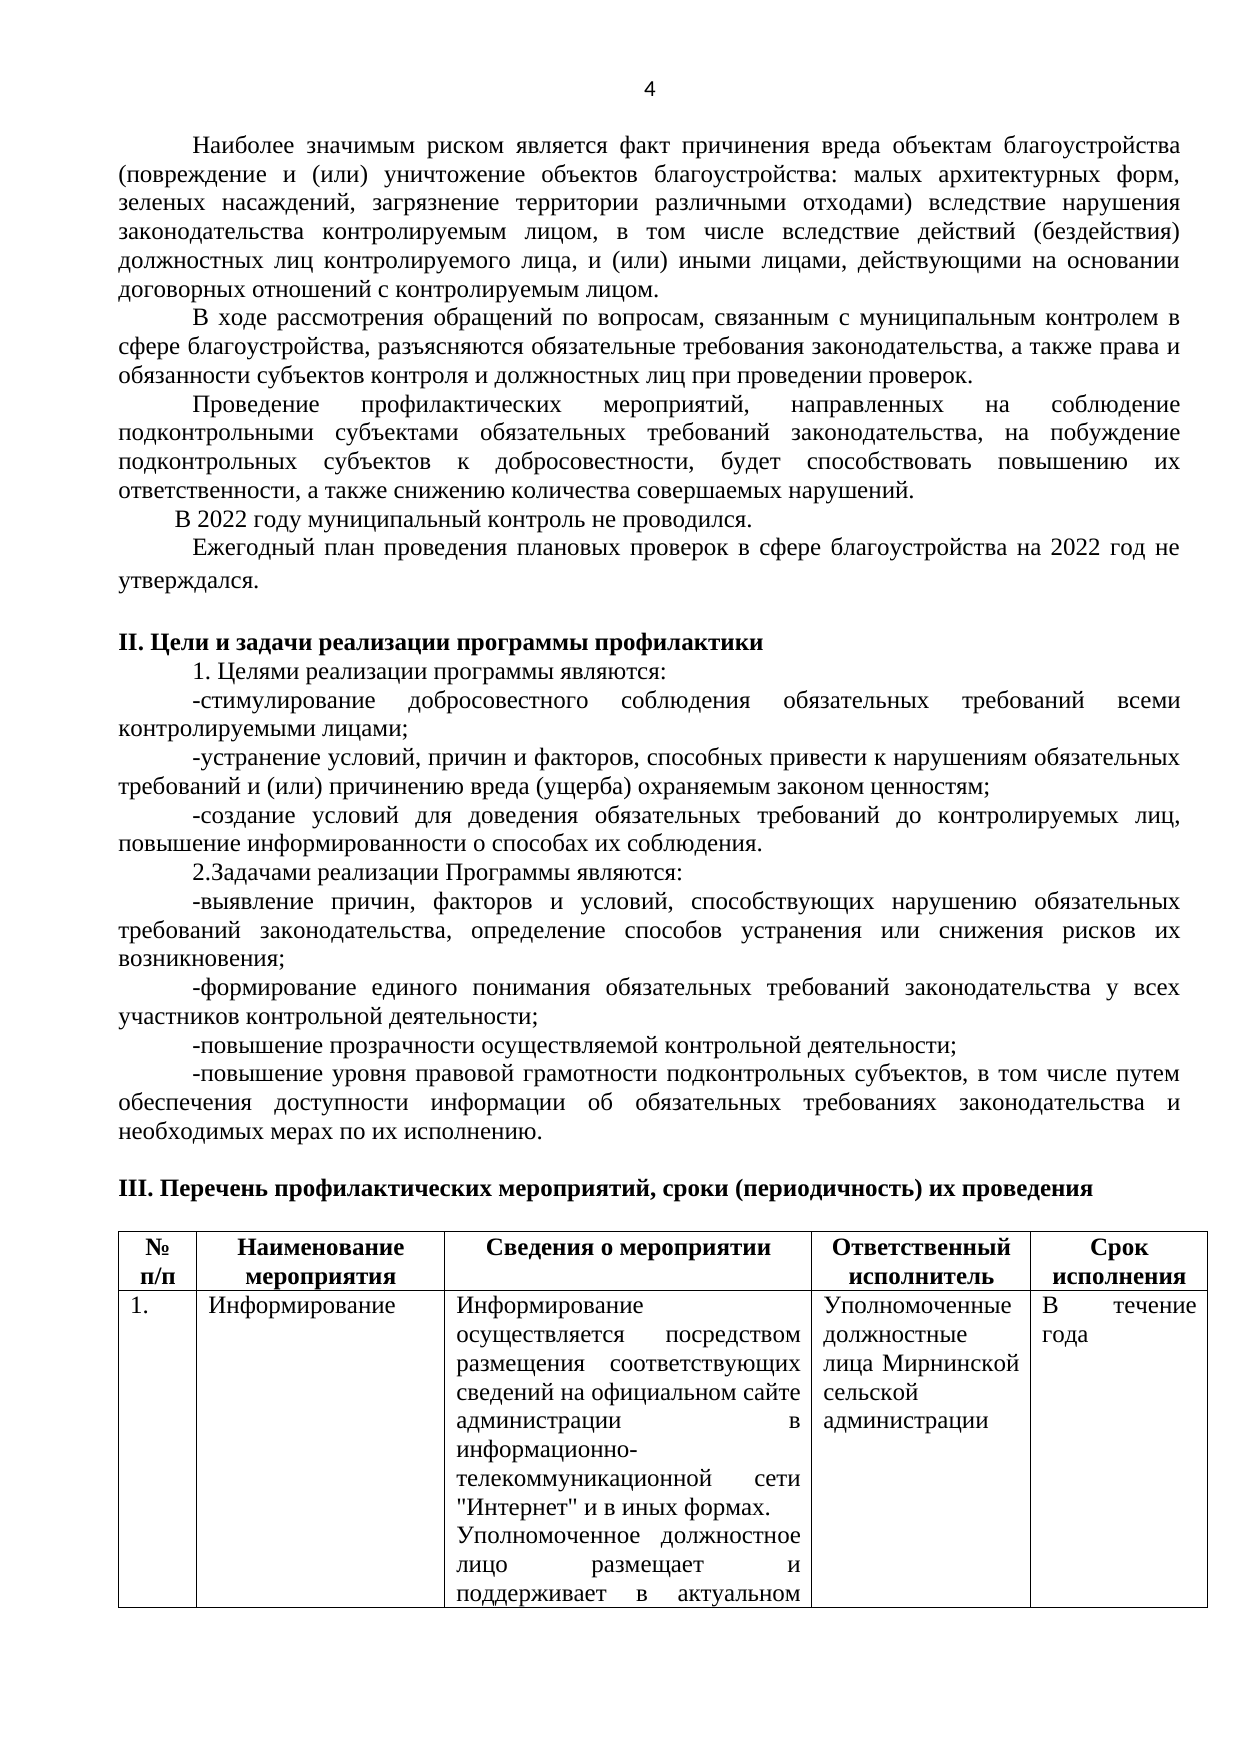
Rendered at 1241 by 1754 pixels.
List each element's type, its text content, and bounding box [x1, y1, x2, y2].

text -повышение уровня правовой грамотности подконтрольных субъектов, в том числе путем обеспечения доступности информации об обязательных требованиях законодательства и необходимых мерах по их исполнению. [118, 1058, 1181, 1145]
text 2.Задачами реализации Программы являются: [118, 857, 1181, 886]
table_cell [445, 1291, 811, 1607]
table_cell В течение года [1031, 1291, 1207, 1607]
text 1. Целями реализации программы являются: [118, 656, 1181, 685]
text -формирование единого понимания обязательных требований законодательства у всех участников контрольной деятельности; [118, 972, 1181, 1030]
text В 2022 году муниципальный контроль не проводился. [118, 504, 1181, 532]
text Наиболее значимым риском является факт причинения вреда объектам благоустройства (повреждение и (или) уничтожение объектов благоустройства: малых архитектурных форм, зеленых насаждений, загрязнение территории различными отходами) вследствие нарушения законодательства контролируемым лицом, в том числе вследствие действий (бездействия) должностных лиц контролируемого лица, и (или) иными лицами, действующими на основании договорных отношений с контролируемым лицом. [118, 130, 1181, 302]
table_header Ответственный исполнитель [812, 1232, 848, 1289]
table_header Наименование мероприятия [396, 1232, 444, 1289]
text -создание условий для доведения обязательных требований до контролируемых лиц, повышение информированности о способах их соблюдения. [118, 800, 1181, 857]
table_header Срок исполнения [1031, 1232, 1090, 1289]
text -стимулирование добросовестного соблюдения обязательных требований всеми контролируемыми лицами; [118, 685, 1181, 742]
table_header Срок исполнения [1149, 1232, 1207, 1289]
text В ходе рассмотрения обращений по вопросам, связанным с муниципальным контролем в сфере благоустройства, разъясняются обязательные требования законодательства, а также права и обязанности субъектов контроля и должностных лиц при проведении проверок. [118, 302, 1181, 389]
table_header Наименование мероприятия [197, 1232, 245, 1289]
table_header № п/п [119, 1232, 196, 1289]
table_header Сведения о мероприятии [445, 1232, 811, 1289]
table_cell 1. [119, 1291, 196, 1607]
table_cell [812, 1291, 1030, 1607]
table_cell Информирование [197, 1291, 444, 1607]
table_header Ответственный исполнитель [994, 1232, 1030, 1289]
text -устранение условий, причин и факторов, способных привести к нарушениям обязательных требований и (или) причинению вреда (ущерба) охраняемым законом ценностям; [118, 742, 1181, 800]
text -повышение прозрачности осуществляемой контрольной деятельности; [118, 1030, 1181, 1058]
text -выявление причин, факторов и условий, способствующих нарушению обязательных требований законодательства, определение способов устранения или снижения рисков их возникновения; [118, 886, 1181, 972]
text II. Цели и задачи реализации программы профилактики [118, 627, 1181, 656]
text Проведение профилактических мероприятий, направленных на соблюдение подконтрольными субъектами обязательных требований законодательства, на побуждение подконтрольных субъектов к добросовестности, будет способствовать повышению их ответственности, а также снижению количества совершаемых нарушений. [118, 389, 1181, 504]
text Ежегодный план проведения плановых проверок в сфере благоустройства на 2022 год не утверждался. [118, 532, 1181, 594]
text III. Перечень профилактических мероприятий, сроки (периодичность) их проведения [118, 1173, 1181, 1202]
